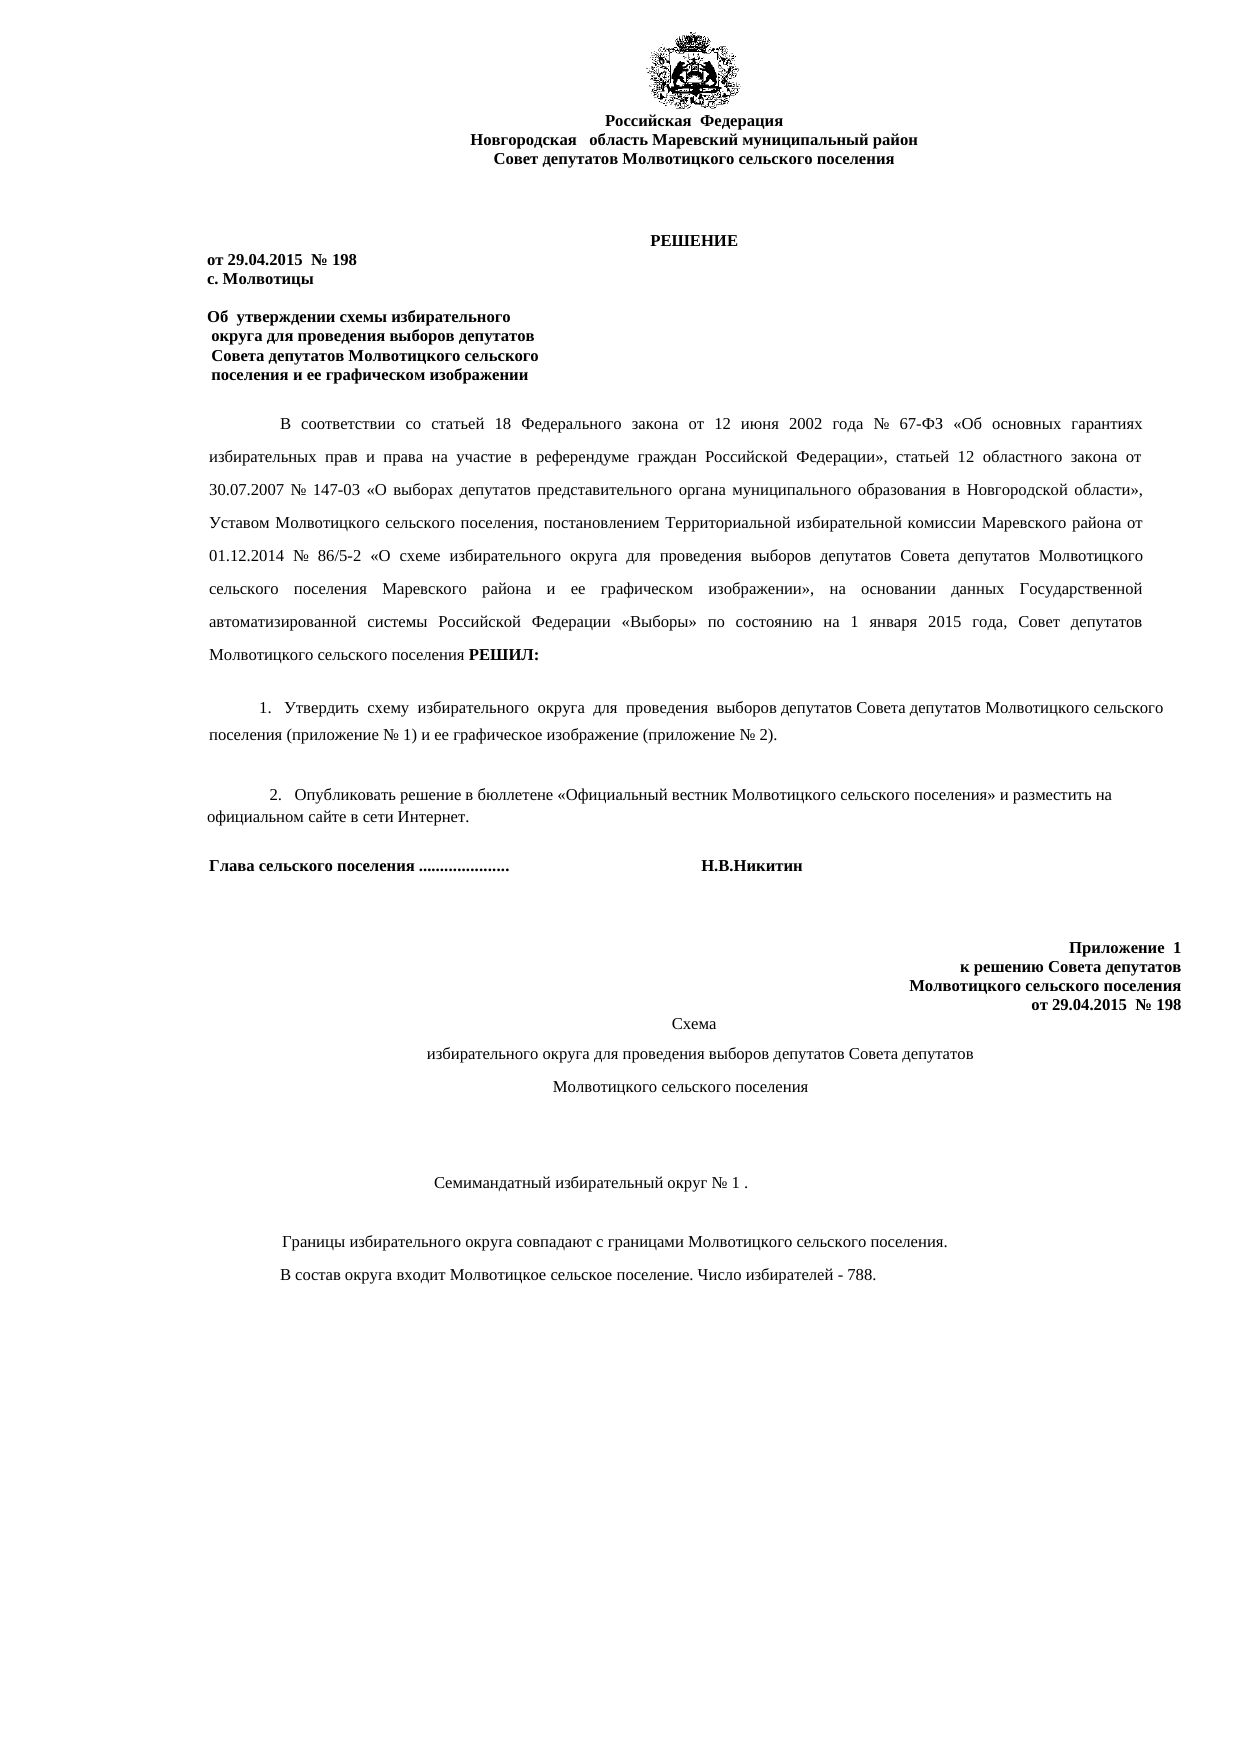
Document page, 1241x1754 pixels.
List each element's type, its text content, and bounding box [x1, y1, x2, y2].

title Российская Федерация [207, 111, 1181, 130]
text 1. Утвердить схему избирательного округа для проведения выборов депутатов Совета депутатов Молвотицкого сельского поселения (приложение № 1) и ее графическое изображение (приложение № 2). [209, 692, 1181, 746]
text Совет депутатов Молвотицкого сельского поселения [207, 149, 1181, 168]
text Об утверждении схемы избирательного [207, 307, 1181, 326]
title Новгородская область Маревский муниципальный район [207, 130, 1181, 149]
text округа для проведения выборов депутатов [207, 326, 1181, 345]
text к решению Совета депутатов [207, 957, 1181, 976]
text Молвотицкого сельского поселения [207, 976, 1181, 995]
text от 29.04.2015 № 198 [207, 995, 1181, 1014]
text с. Молвотицы [207, 269, 1181, 288]
text избирательного округа для проведения выборов депутатов Совета депутатов [219, 1033, 1181, 1066]
text Семимандатный избирательный округ № 1 . [434, 1167, 1181, 1194]
text Границы избирательного округа совпадают с границами Молвотицкого сельского поселения. [219, 1221, 1179, 1254]
text Схема [207, 1014, 1181, 1033]
text Глава сельского поселения Н.В.Никитин [209, 850, 1181, 877]
text В состав округа входит Молвотицкое сельское поселение. Число избирателей - 788. [280, 1254, 987, 1287]
text Молвотицкого сельского поселения [486, 1066, 1181, 1099]
title от 29.04.2015 № 198 [207, 249, 1181, 269]
text Приложение 1 [207, 937, 1181, 957]
text 2. Опубликовать решение в бюллетене «Официальный вестник Молвотицкого сельского поселения» и разместить на официальном сайте в сети Интернет. [207, 785, 1181, 826]
text Совета депутатов Молвотицкого сельского [207, 345, 1181, 364]
text В соответствии со статьей 18 Федерального закона от 12 июня 2002 года № 67-ФЗ «Об основных гарантиях избирательных прав и права на участие в референдуме граждан Российской Федерации», статьей 12 областного закона от 30.07.2007 № 147-03 «О выборах депутатов представительного органа муниципального образования в Новгородской области», Уставом Молвотицкого сельского поселения, постановлением Территориальной избирательной комиссии Маревского района от 01.12.2014 № 86/5-2 «О схеме избирательного округа для проведения выборов депутатов Совета депутатов Молвотицкого сельского поселения Маревского района и ее графическом изображении», на основании данных Государственной автоматизированной системы Российской Федерации «Выборы» по состоянию на 1 января 2015 года, Совет депутатов Молвотицкого сельского поселения РЕШИЛ: [209, 403, 1144, 667]
picture [643, 29, 745, 111]
text поселения и ее графическом изображении [207, 364, 1181, 384]
title РЕШЕНИЕ [207, 230, 1181, 249]
